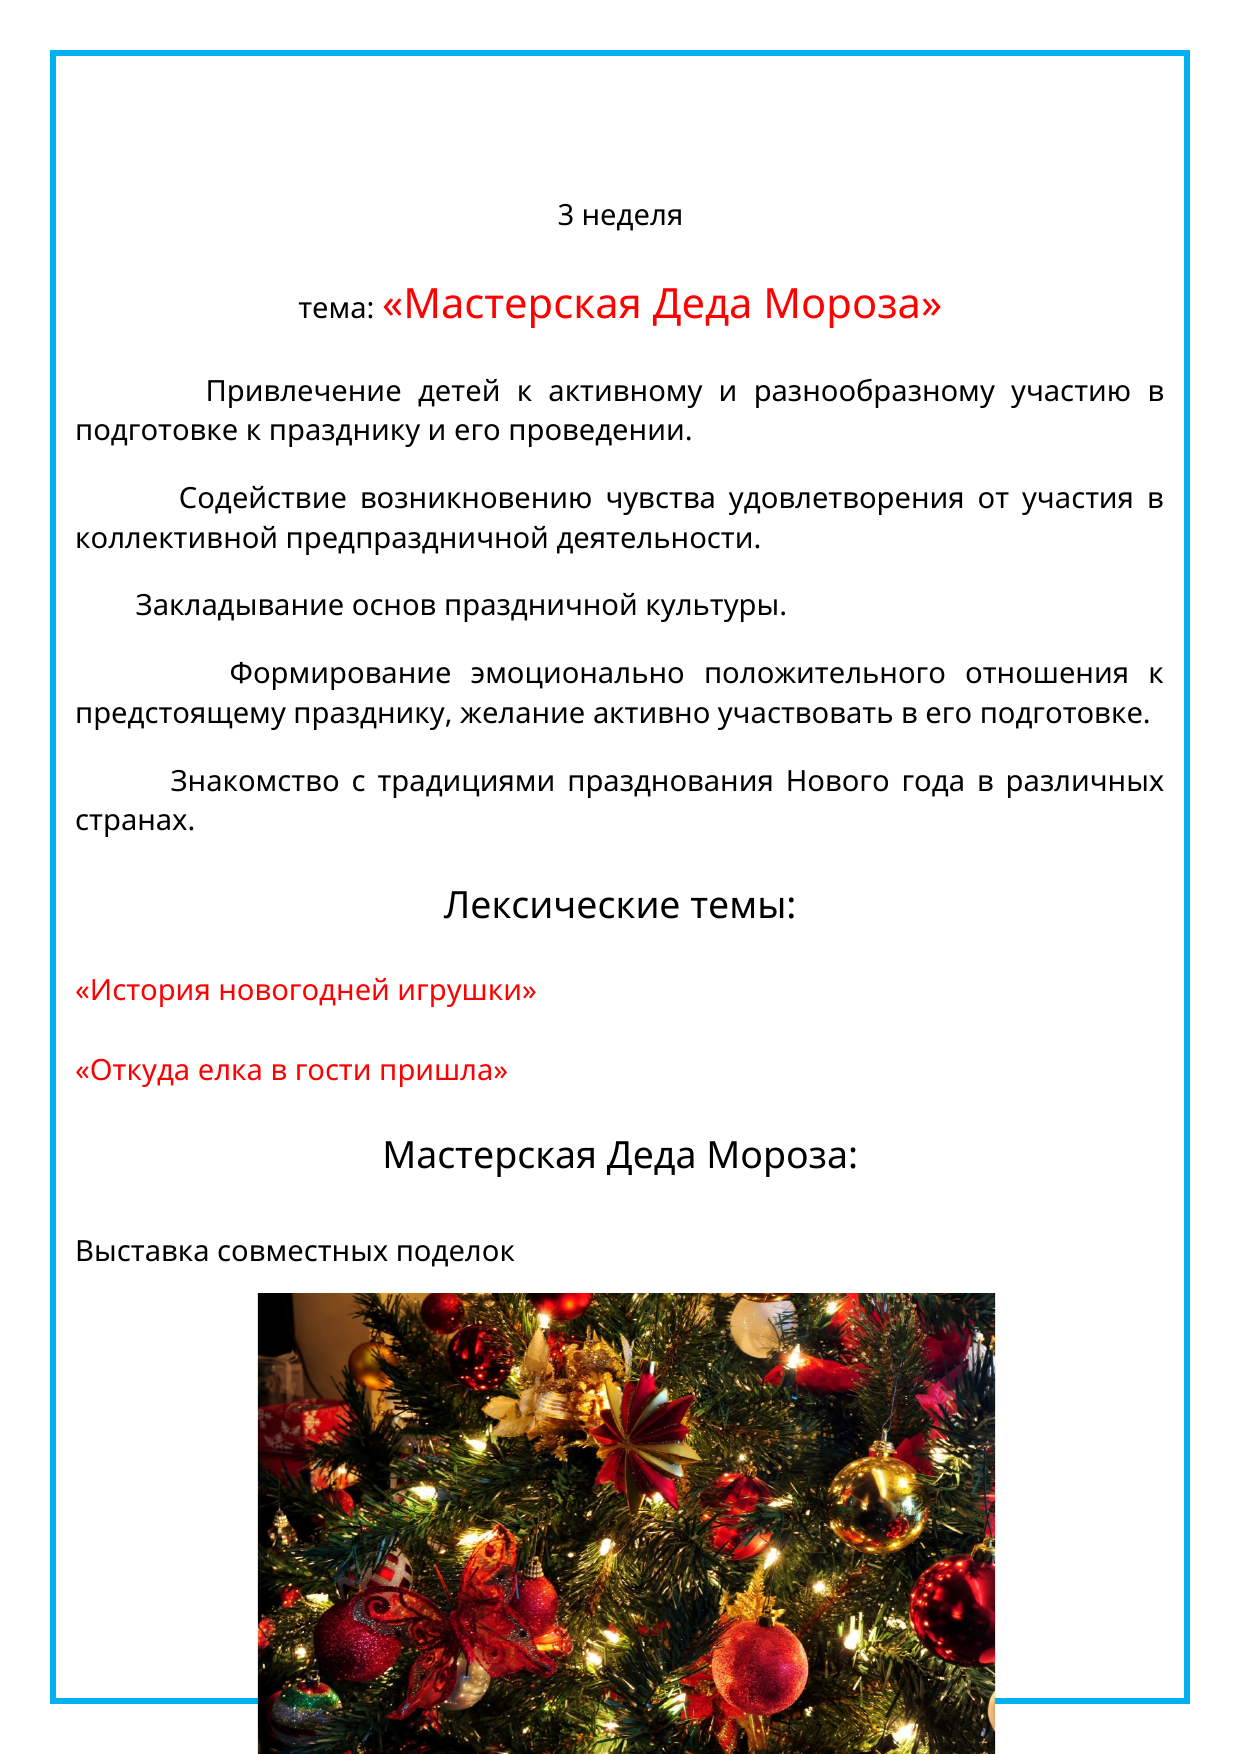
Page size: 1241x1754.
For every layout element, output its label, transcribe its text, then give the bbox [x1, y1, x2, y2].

text Привлечение детей к активному и разнообразному участию в подготовке к празднику и его проведении. [75, 370, 1165, 449]
text Лексические темы: [75, 879, 1165, 930]
text Знакомство с традициями празднования Нового года в различных странах. [75, 760, 1165, 839]
text тема: «Мастерская Деда Мороза» [75, 273, 1165, 330]
picture [257, 1293, 996, 1753]
text Выставка совместных поделок [75, 1230, 1165, 1270]
text «История новогодней игрушки» [75, 969, 1165, 1009]
text 3 неделя [75, 194, 1165, 234]
text Закладывание основ праздничной культуры. [75, 585, 1165, 624]
text Формирование эмоционально положительного отношения к предстоящему празднику, желание активно участвовать в его подготовке. [75, 652, 1165, 732]
text «Откуда елка в гости пришла» [75, 1049, 1165, 1089]
text Мастерская Деда Мороза: [75, 1128, 1165, 1179]
text Содействие возникновению чувства удовлетворения от участия в коллективной предпраздничной деятельности. [75, 477, 1165, 557]
